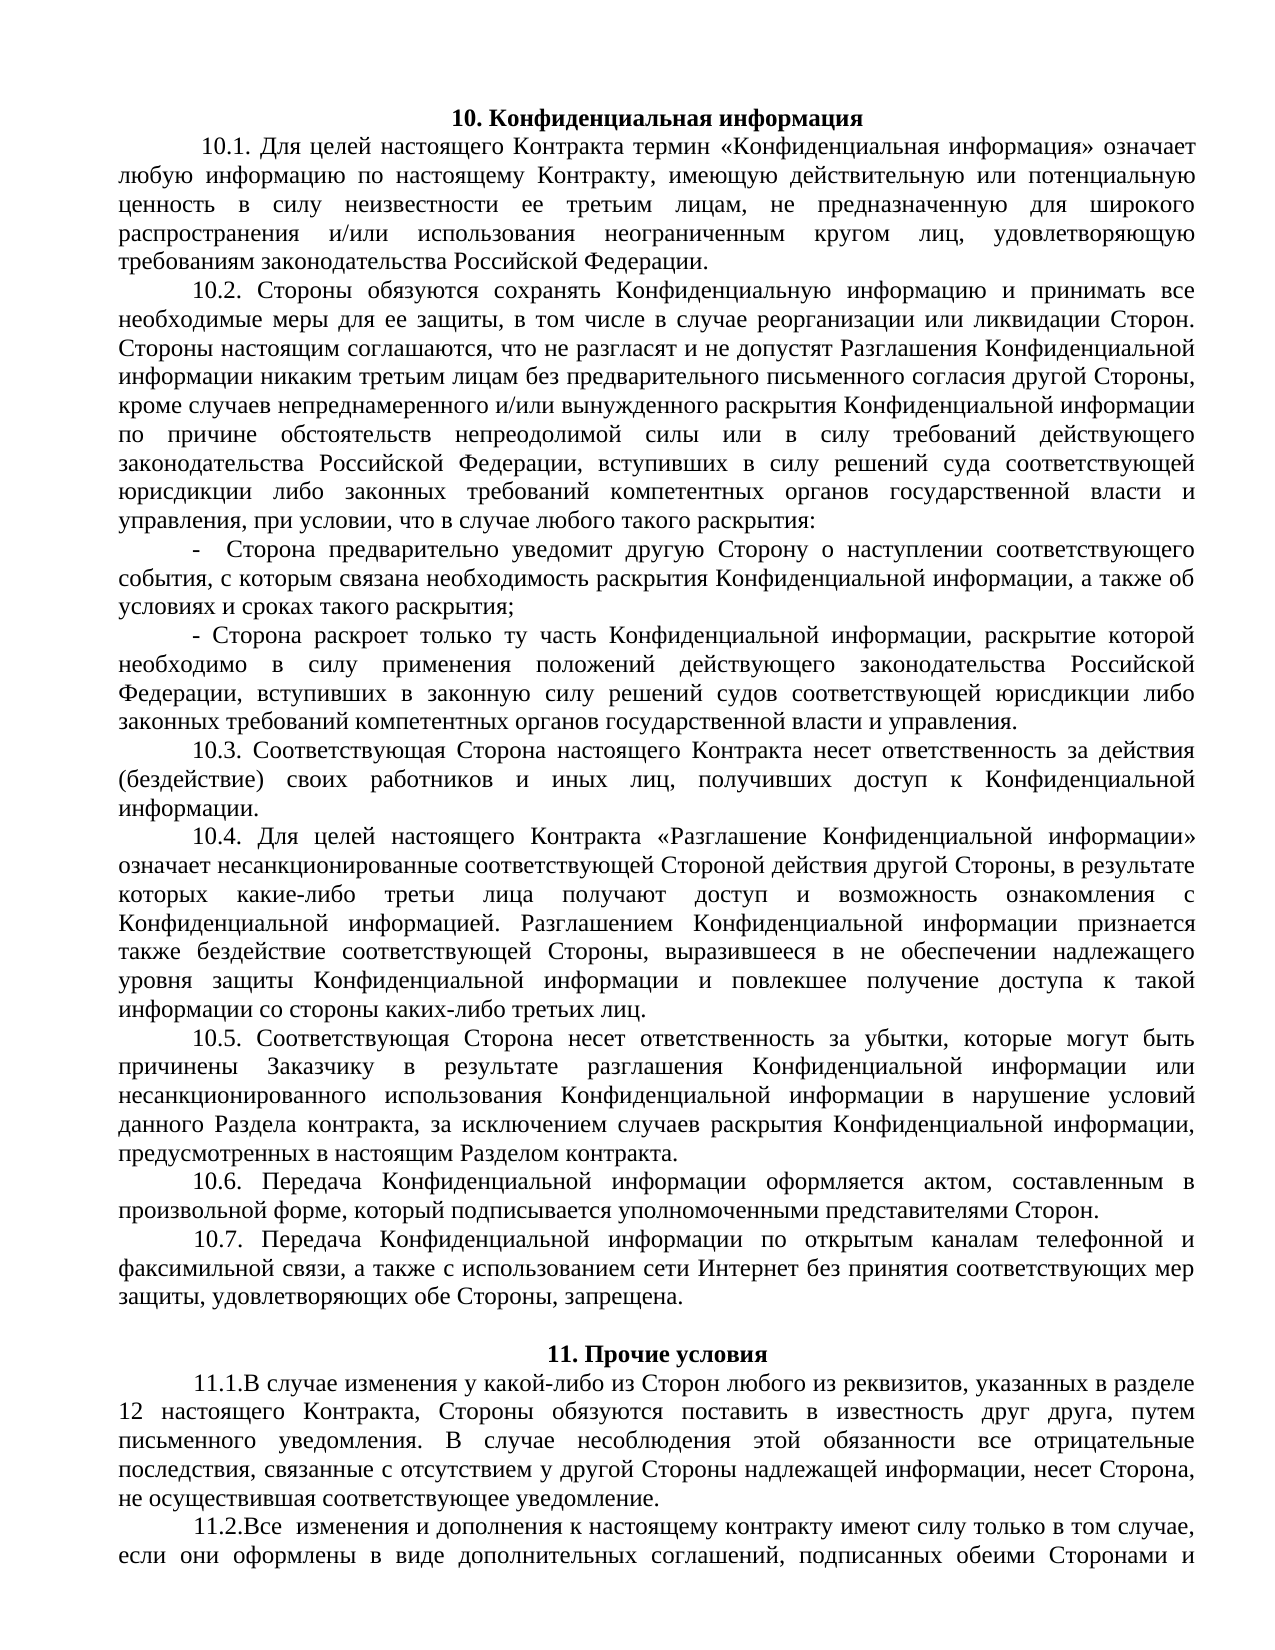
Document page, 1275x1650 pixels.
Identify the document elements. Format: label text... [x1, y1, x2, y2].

text 10.1. Для целей настоящего Контракта термин «Конфиденциальная информация» означает любую информацию по настоящему Контракту, имеющую действительную или потенциальную ценность в силу неизвестности ее третьим лицам, не предназначенную для широкого распространения и/или использования неограниченным кругом лиц, удовлетворяющую требованиям законодательства Российской Федерации. [118, 131, 1196, 275]
text 10.2. Стороны обязуются сохранять Конфиденциальную информацию и принимать все необходимые меры для ее защиты, в том числе в случае реорганизации или ликвидации Сторон. Стороны настоящим соглашаются, что не разгласят и не допустят Разглашения Конфиденциальной информации никаким третьим лицам без предварительного письменного согласия другой Стороны, кроме случаев непреднамеренного и/или вынужденного раскрытия Конфиденциальной информации по причине обстоятельств непреодолимой силы или в силу требований действующего законодательства Российской Федерации, вступивших в силу решений суда соответствующей юрисдикции либо законных требований компетентных органов государственной власти и управления, при условии, что в случае любого такого раскрытия: [118, 275, 1196, 534]
text 10.4. Для целей настоящего Контракта «Разглашение Конфиденциальной информации» означает несанкционированные соответствующей Стороной действия другой Стороны, в результате которых какие-либо третьи лица получают доступ и возможность ознакомления с Конфиденциальной информацией. Разглашением Конфиденциальной информации признается также бездействие соответствующей Стороны, выразившееся в не обеспечении надлежащего уровня защиты Конфиденциальной информации и повлекшее получение доступа к такой информации со стороны каких-либо третьих лиц. [118, 821, 1196, 1023]
text 11.1.В случае изменения у какой-либо из Сторон любого из реквизитов, указанных в разделе 12 настоящего Контракта, Стороны обязуются поставить в известность друг друга, путем письменного уведомления. В случае несоблюдения этой обязанности все отрицательные последствия, связанные с отсутствием у другой Стороны надлежащей информации, несет Сторона, не осуществившая соответствующее уведомление. [118, 1368, 1196, 1511]
list 10.7. Передача Конфиденциальной информации по открытым каналам телефонной и факсимильной связи, а также с использованием сети Интернет без принятия соответствующих мер защиты, удовлетворяющих обе Стороны, запрещена. [118, 1224, 1196, 1310]
text 11. Прочие условия [118, 1339, 1196, 1368]
text 10.3. Соответствующая Сторона настоящего Контракта несет ответственность за действия (бездействие) своих работников и иных лиц, получивших доступ к Конфиденциальной информации. [118, 735, 1196, 821]
text 10.5. Соответствующая Сторона несет ответственность за убытки, которые могут быть причинены Заказчику в результате разглашения Конфиденциальной информации или несанкционированного использования Конфиденциальной информации в нарушение условий данного Раздела контракта, за исключением случаев раскрытия Конфиденциальной информации, предусмотренных в настоящим Разделом контракта. [118, 1023, 1196, 1166]
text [118, 1511, 1196, 1569]
text - Сторона раскроет только ту часть Конфиденциальной информации, раскрытие которой необходимо в силу применения положений действующего законодательства Российской Федерации, вступивших в законную силу решений судов соответствующей юрисдикции либо законных требований компетентных органов государственной власти и управления. [118, 620, 1196, 735]
text - Сторона предварительно уведомит другую Сторону о наступлении соответствующего события, с которым связана необходимость раскрытия Конфиденциальной информации, а также об условиях и сроках такого раскрытия; [118, 534, 1196, 620]
text 10.6. Передача Конфиденциальной информации оформляется актом, составленным в произвольной форме, который подписывается уполномоченными представителями Сторон. [118, 1166, 1196, 1224]
list 10. Конфиденциальная информация [118, 103, 1196, 131]
